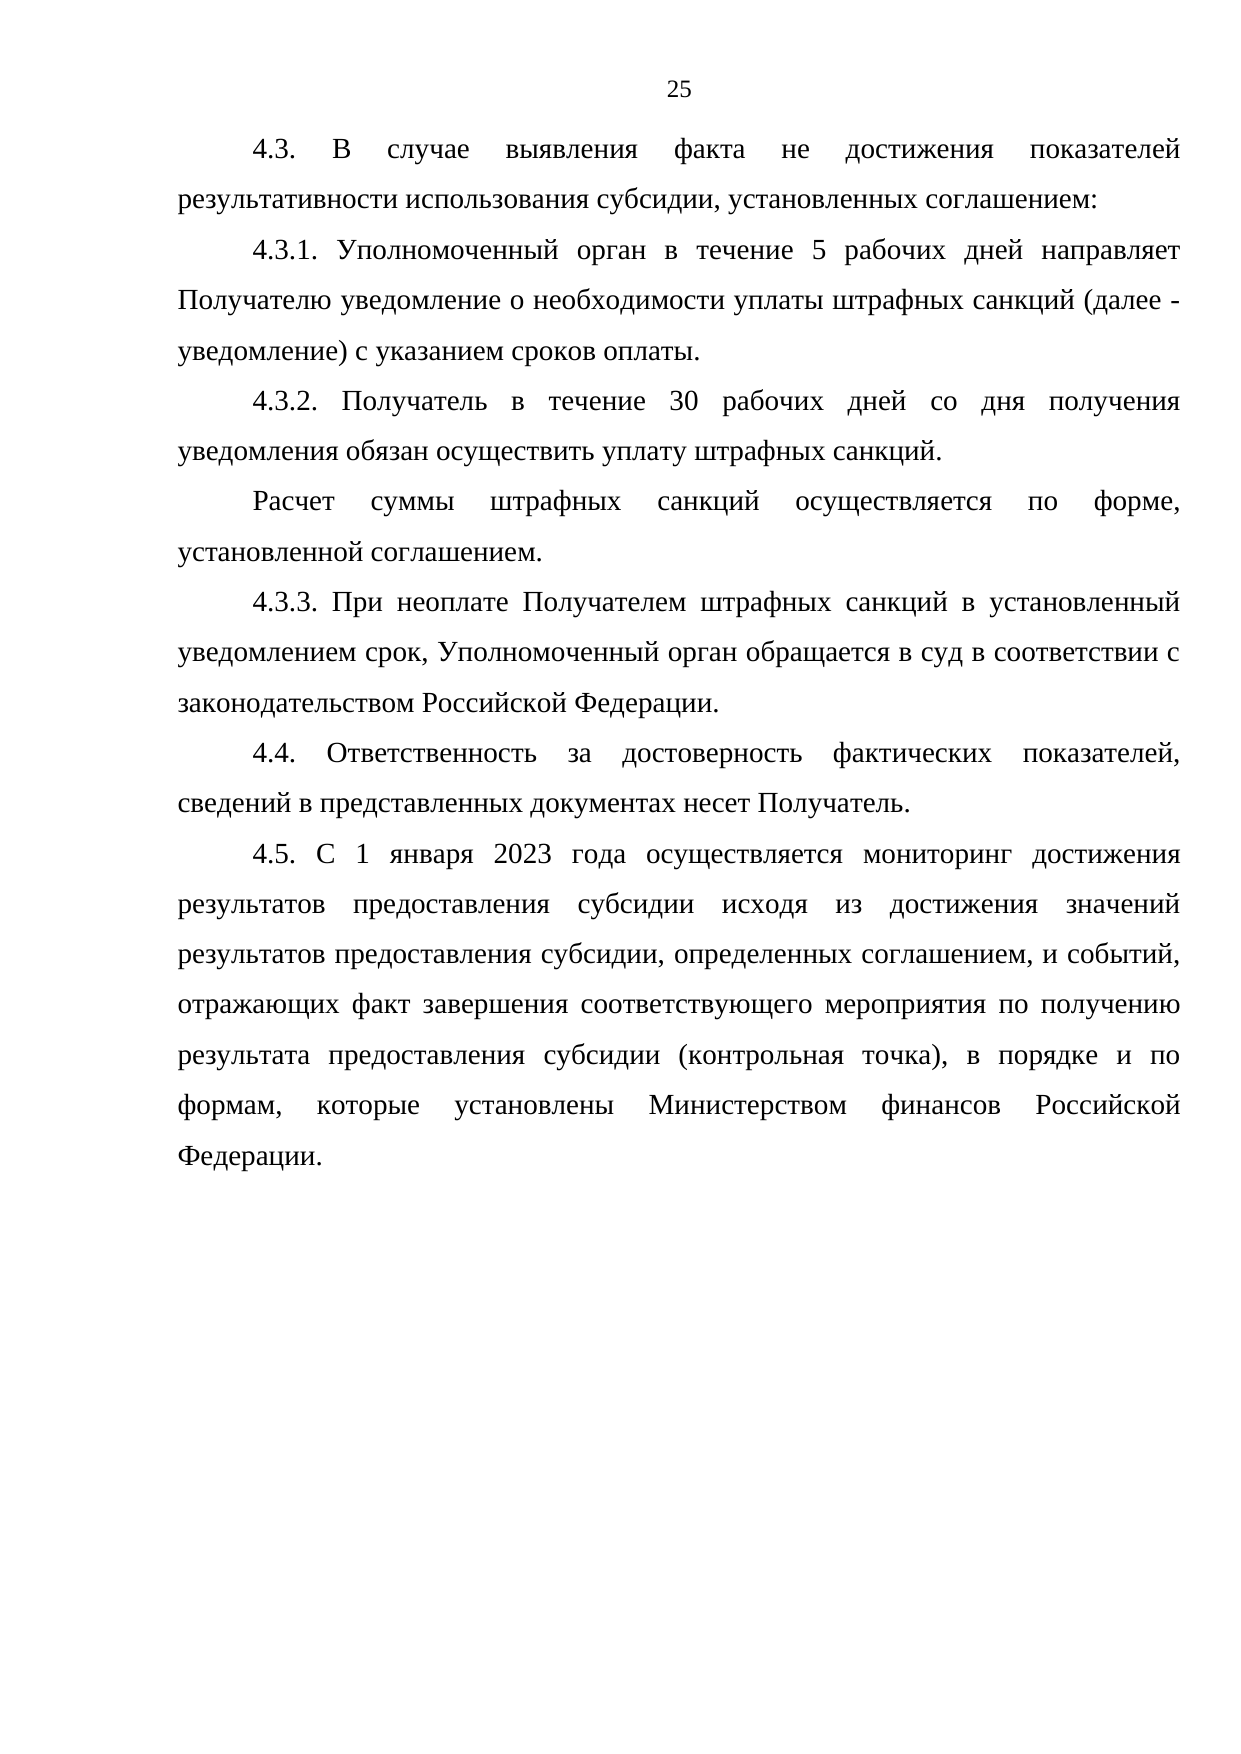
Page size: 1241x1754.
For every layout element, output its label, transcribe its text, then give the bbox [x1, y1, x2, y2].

text 4.3.3. При неоплате Получателем штрафных санкций в установленный уведомлением срок, Уполномоченный орган обращается в суд в соответствии с законодательством Российской Федерации. [177, 584, 1181, 718]
text 4.5. С 1 января 2023 года осуществляется мониторинг достижения результатов предоставления субсидии исходя из достижения значений результатов предоставления субсидии, определенных соглашением, и событий, отражающих факт завершения соответствующего мероприятия по получению результата предоставления субсидии (контрольная точка), в порядке и по формам, которые установлены Министерством финансов Российской Федерации. [177, 836, 1181, 1171]
text 4.3.2. Получатель в течение 30 рабочих дней со дня получения уведомления обязан осуществить уплату штрафных санкций. [177, 383, 1181, 467]
text 4.3.1. Уполномоченный орган в течение 5 рабочих дней направляет Получателю уведомление о необходимости уплаты штрафных санкций (далее - уведомление) с указанием сроков оплаты. [177, 232, 1181, 366]
text 4.3. В случае выявления факта не достижения показателей результативности использования субсидии, установленных соглашением: [177, 131, 1181, 215]
text 4.4. Ответственность за достоверность фактических показателей, сведений в представленных документах несет Получатель. [177, 735, 1181, 819]
text Расчет суммы штрафных санкций осуществляется по форме, установленной соглашением. [177, 483, 1181, 567]
